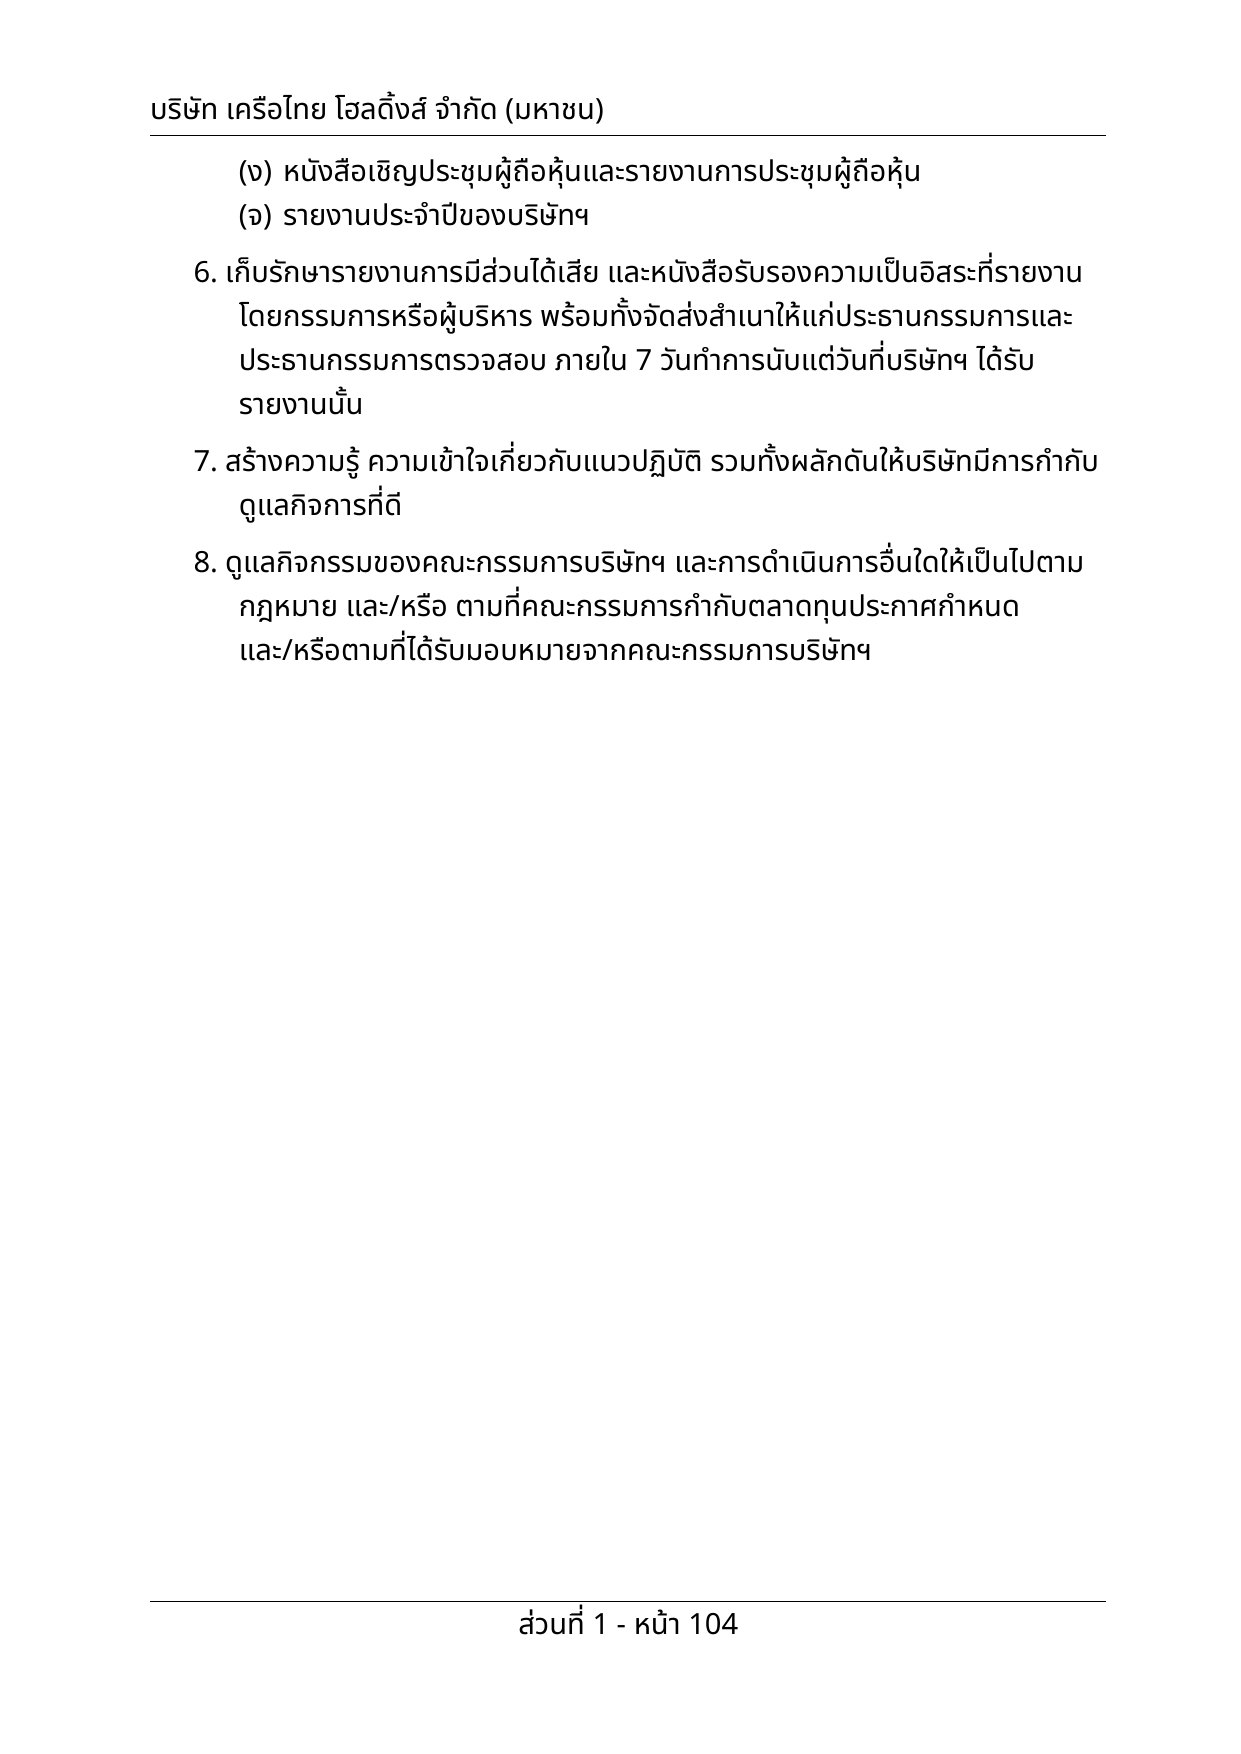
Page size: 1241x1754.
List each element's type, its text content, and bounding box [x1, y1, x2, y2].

list สร้างความรู้ ความเข้าใจเกี่ยวกับแนวปฏิบัติ รวมทั้งผลักดันให้บริษัทมีการกํากับดูแลกิจการที่ดี [193, 440, 1106, 528]
list เก็บรักษารายงานการมีส่วนได้เสีย และหนังสือรับรองความเป็นอิสระที่รายงานโดยกรรมการหรือผู้บริหาร พร้อมทั้งจัดส่งสำเนาให้แก่ประธานกรรมการและประธานกรรมการตรวจสอบ ภายใน 7 วันทำการนับแต่วันที่บริษัทฯ ได้รับรายงานนั้น [193, 251, 1106, 428]
text (ง) หนังสือเชิญประชุมผู้ถือหุ้นและรายงานการประชุมผู้ถือหุ้น [239, 150, 1106, 194]
text (จ) รายงานประจำปีของบริษัทฯ [239, 194, 1106, 238]
list ดูแลกิจกรรมของคณะกรรมการบริษัทฯ และการดำเนินการอื่นใดให้เป็นไปตามกฎหมาย และ/หรือ ตามที่คณะกรรมการกำกับตลาดทุนประกาศกำหนด และ/หรือตามที่ได้รับมอบหมายจากคณะกรรมการบริษัทฯ [193, 541, 1106, 674]
